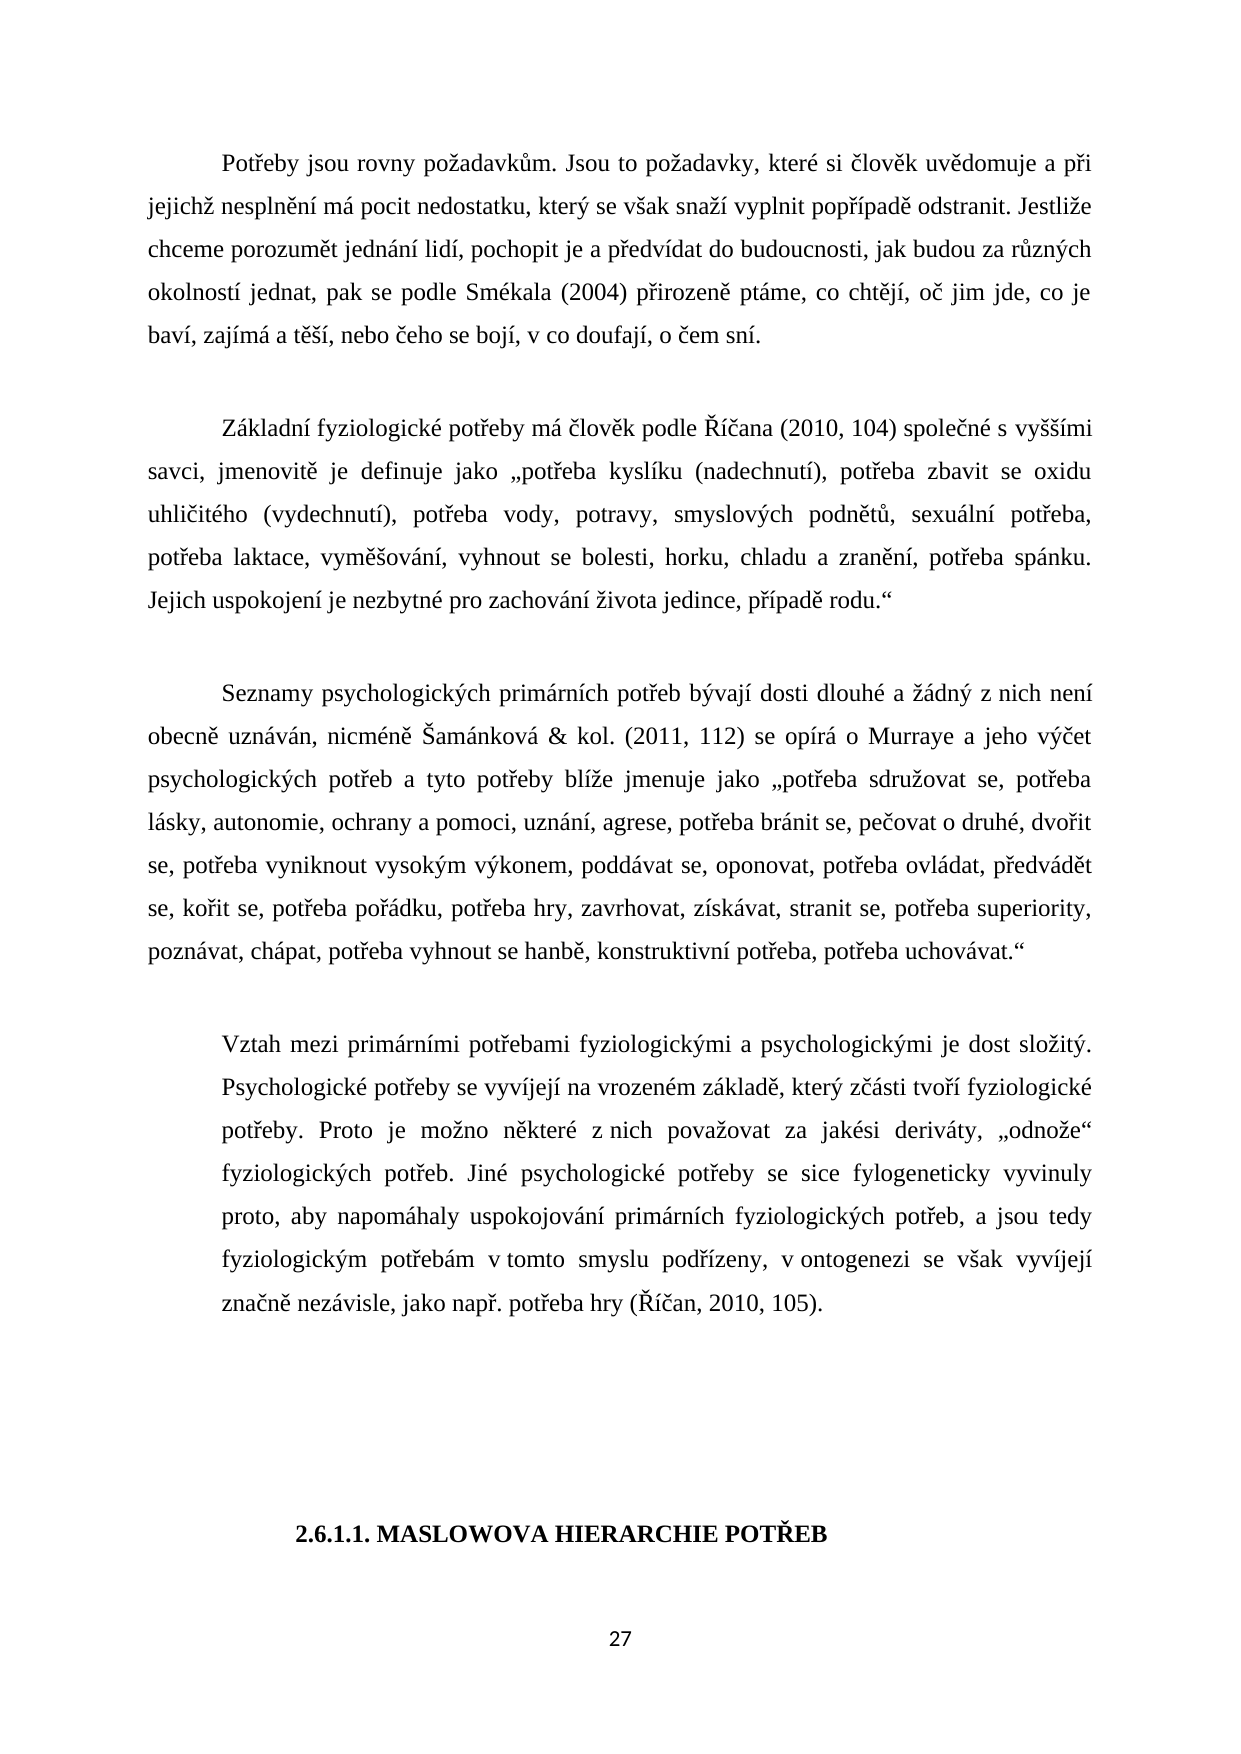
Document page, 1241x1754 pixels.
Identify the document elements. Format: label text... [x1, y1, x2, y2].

text 2.6.1.1. MASLOWOVA HIERARCHIE POTŘEB [221, 1519, 1093, 1548]
text Potřeby jsou rovny požadavkům. Jsou to požadavky, které si člověk uvědomuje a při jejichž nesplnění má pocit nedostatku, který se však snaží vyplnit popřípadě odstranit. Jestliže chceme porozumět jednání lidí, pochopit je a předvídat do budoucnosti, jak budou za různých okolností jednat, pak se podle Smékala (2004) přirozeně ptáme, co chtějí, oč jim jde, co je baví, zajímá a těší, nebo čeho se bojí, v co doufají, o čem sní. [148, 148, 1093, 349]
text Vztah mezi primárními potřebami fyziologickými a psychologickými je dost složitý. Psychologické potřeby se vyvíjejí na vrozeném základě, který zčásti tvoří fyziologické potřeby. Proto je možno některé z nich považovat za jakési deriváty, „odnože“ fyziologických potřeb. Jiné psychologické potřeby se sice fylogeneticky vyvinuly proto, aby napomáhaly uspokojování primárních fyziologických potřeb, a jsou tedy fyziologickým potřebám v tomto smyslu podřízeny, v ontogenezi se však vyvíjejí značně nezávisle, jako např. potřeba hry (Říčan, 2010, 105). [221, 1029, 1093, 1316]
text Základní fyziologické potřeby má člověk podle Říčana (2010, 104) společné s vyššími savci, jmenovitě je definuje jako „potřeba kyslíku (nadechnutí), potřeba zbavit se oxidu uhličitého (vydechnutí), potřeba vody, potravy, smyslových podnětů, sexuální potřeba, potřeba laktace, vyměšování, vyhnout se bolesti, horku, chladu a zranění, potřeba spánku. Jejich uspokojení je nezbytné pro zachování života jedince, případě rodu.“ [148, 413, 1093, 614]
text Seznamy psychologických primárních potřeb bývají dosti dlouhé a žádný z nich není obecně uznáván, nicméně Šamánková & kol. (2011, 112) se opírá o Murraye a jeho výčet psychologických potřeb a tyto potřeby blíže jmenuje jako „potřeba sdružovat se, potřeba lásky, autonomie, ochrany a pomoci, uznání, agrese, potřeba bránit se, pečovat o druhé, dvořit se, potřeba vyniknout vysokým výkonem, poddávat se, oponovat, potřeba ovládat, předvádět se, kořit se, potřeba pořádku, potřeba hry, zavrhovat, získávat, stranit se, potřeba superiority, poznávat, chápat, potřeba vyhnout se hanbě, konstruktivní potřeba, potřeba uchovávat.“ [148, 678, 1093, 965]
